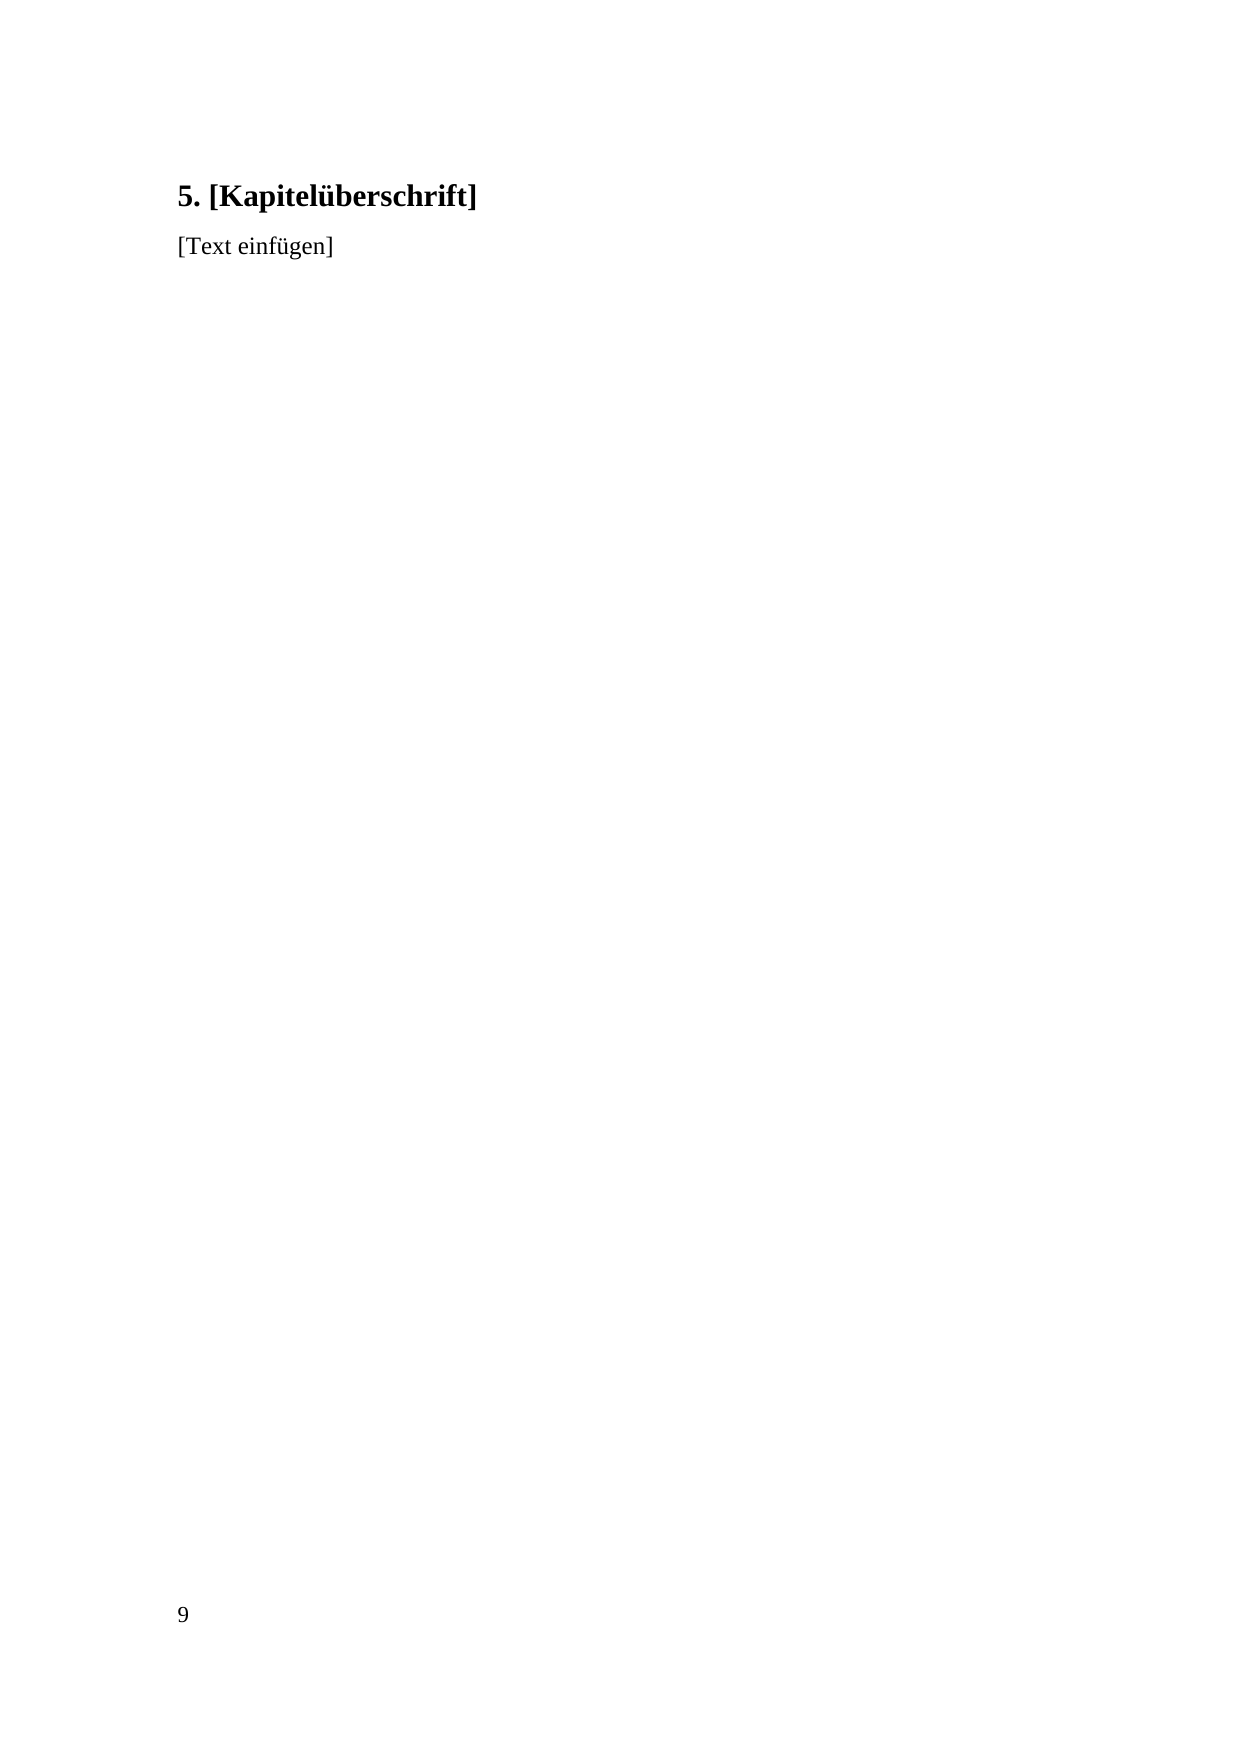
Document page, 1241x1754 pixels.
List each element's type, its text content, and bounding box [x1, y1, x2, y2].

subtitle 5. [Kapitelüberschrift] [177, 177, 1063, 213]
text [Text einfügen] [177, 231, 1063, 260]
